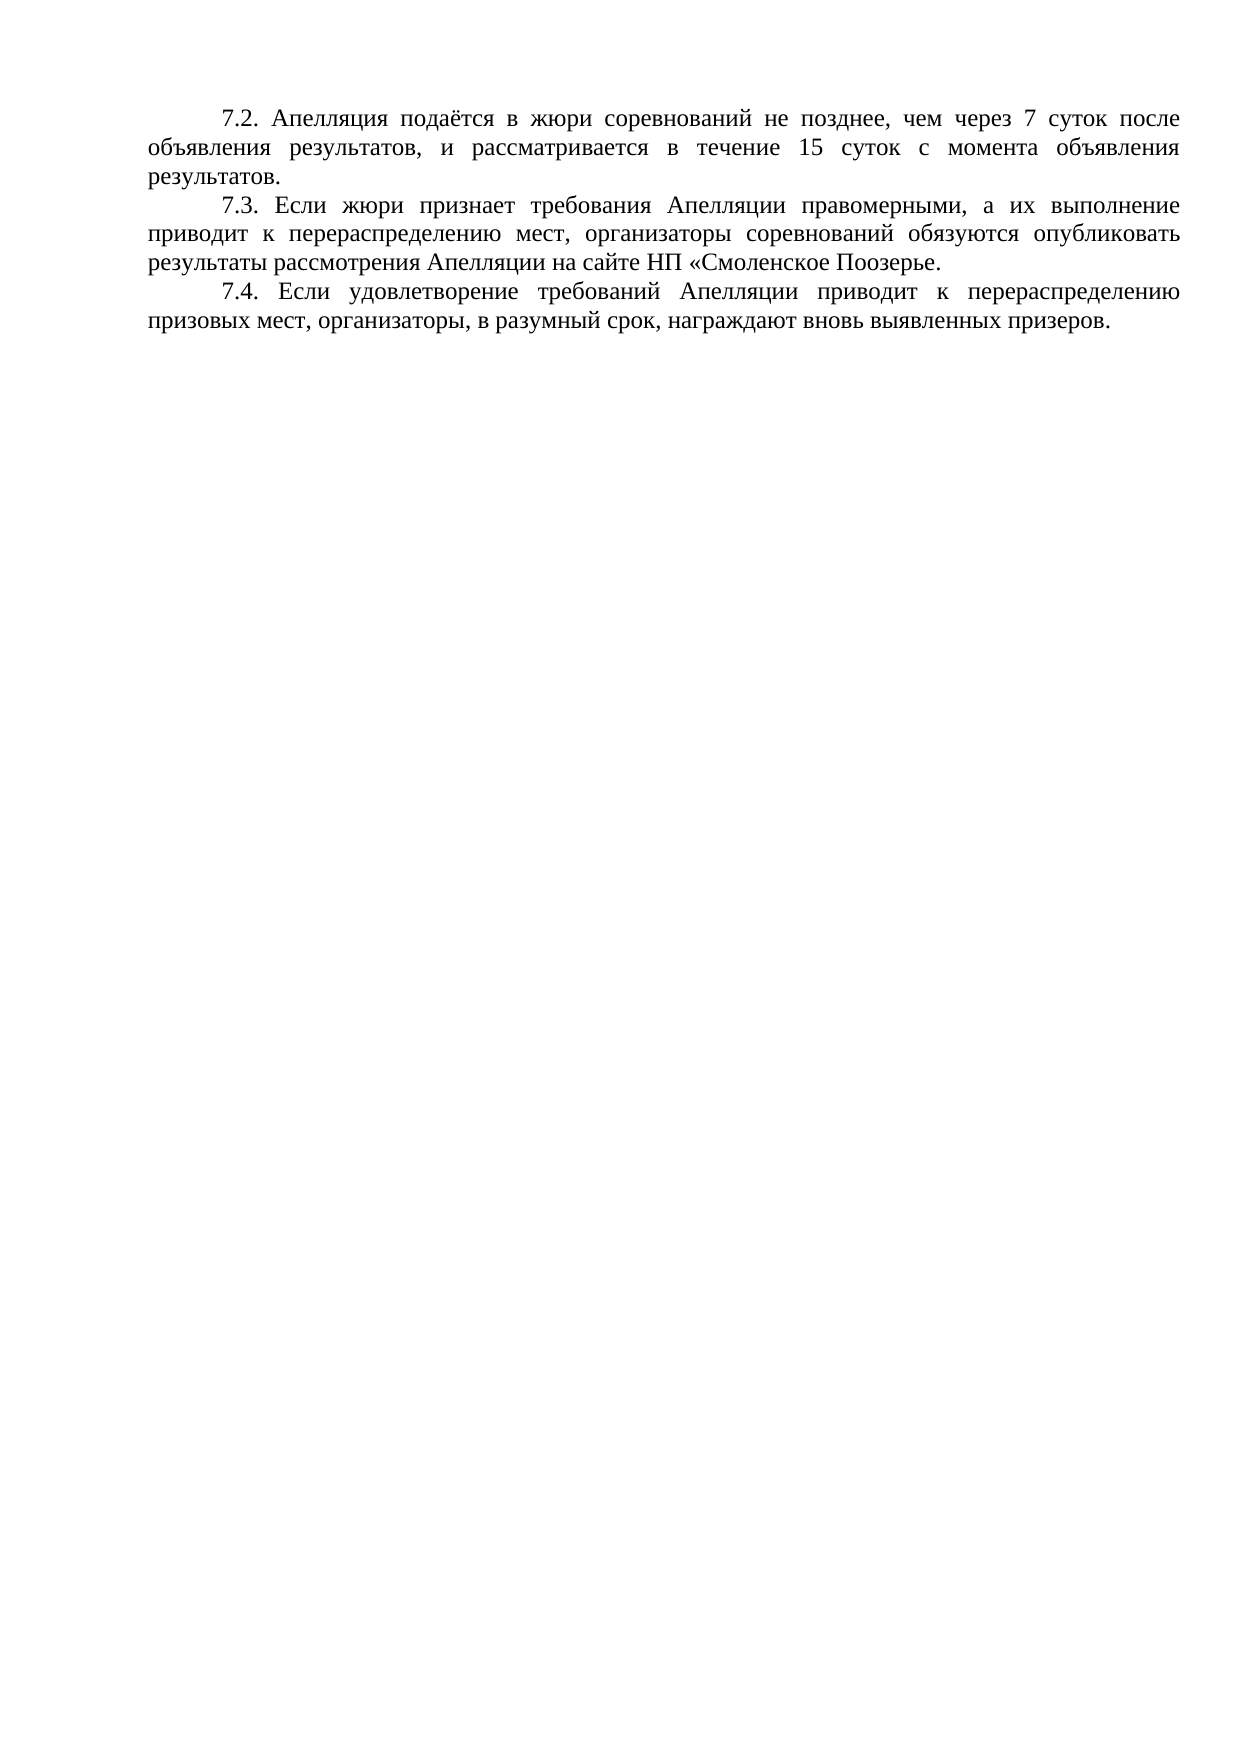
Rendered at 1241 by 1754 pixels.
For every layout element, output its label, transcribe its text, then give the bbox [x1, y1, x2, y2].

text 7.3. Если жюри признает требования Апелляции правомерными, а их выполнение приводит к перераспределению мест, организаторы соревнований обязуются опубликовать результаты рассмотрения Апелляции на сайте НП «Смоленское Поозерье. [148, 190, 1181, 276]
text 7.2. Апелляция подаётся в жюри соревнований не позднее, чем через 7 суток после объявления результатов, и рассматривается в течение 15 суток с момента объявления результатов. [148, 103, 1181, 190]
text 7.4. Если удовлетворение требований Апелляции приводит к перераспределению призовых мест, организаторы, в разумный срок, награждают вновь выявленных призеров. [148, 276, 1181, 333]
